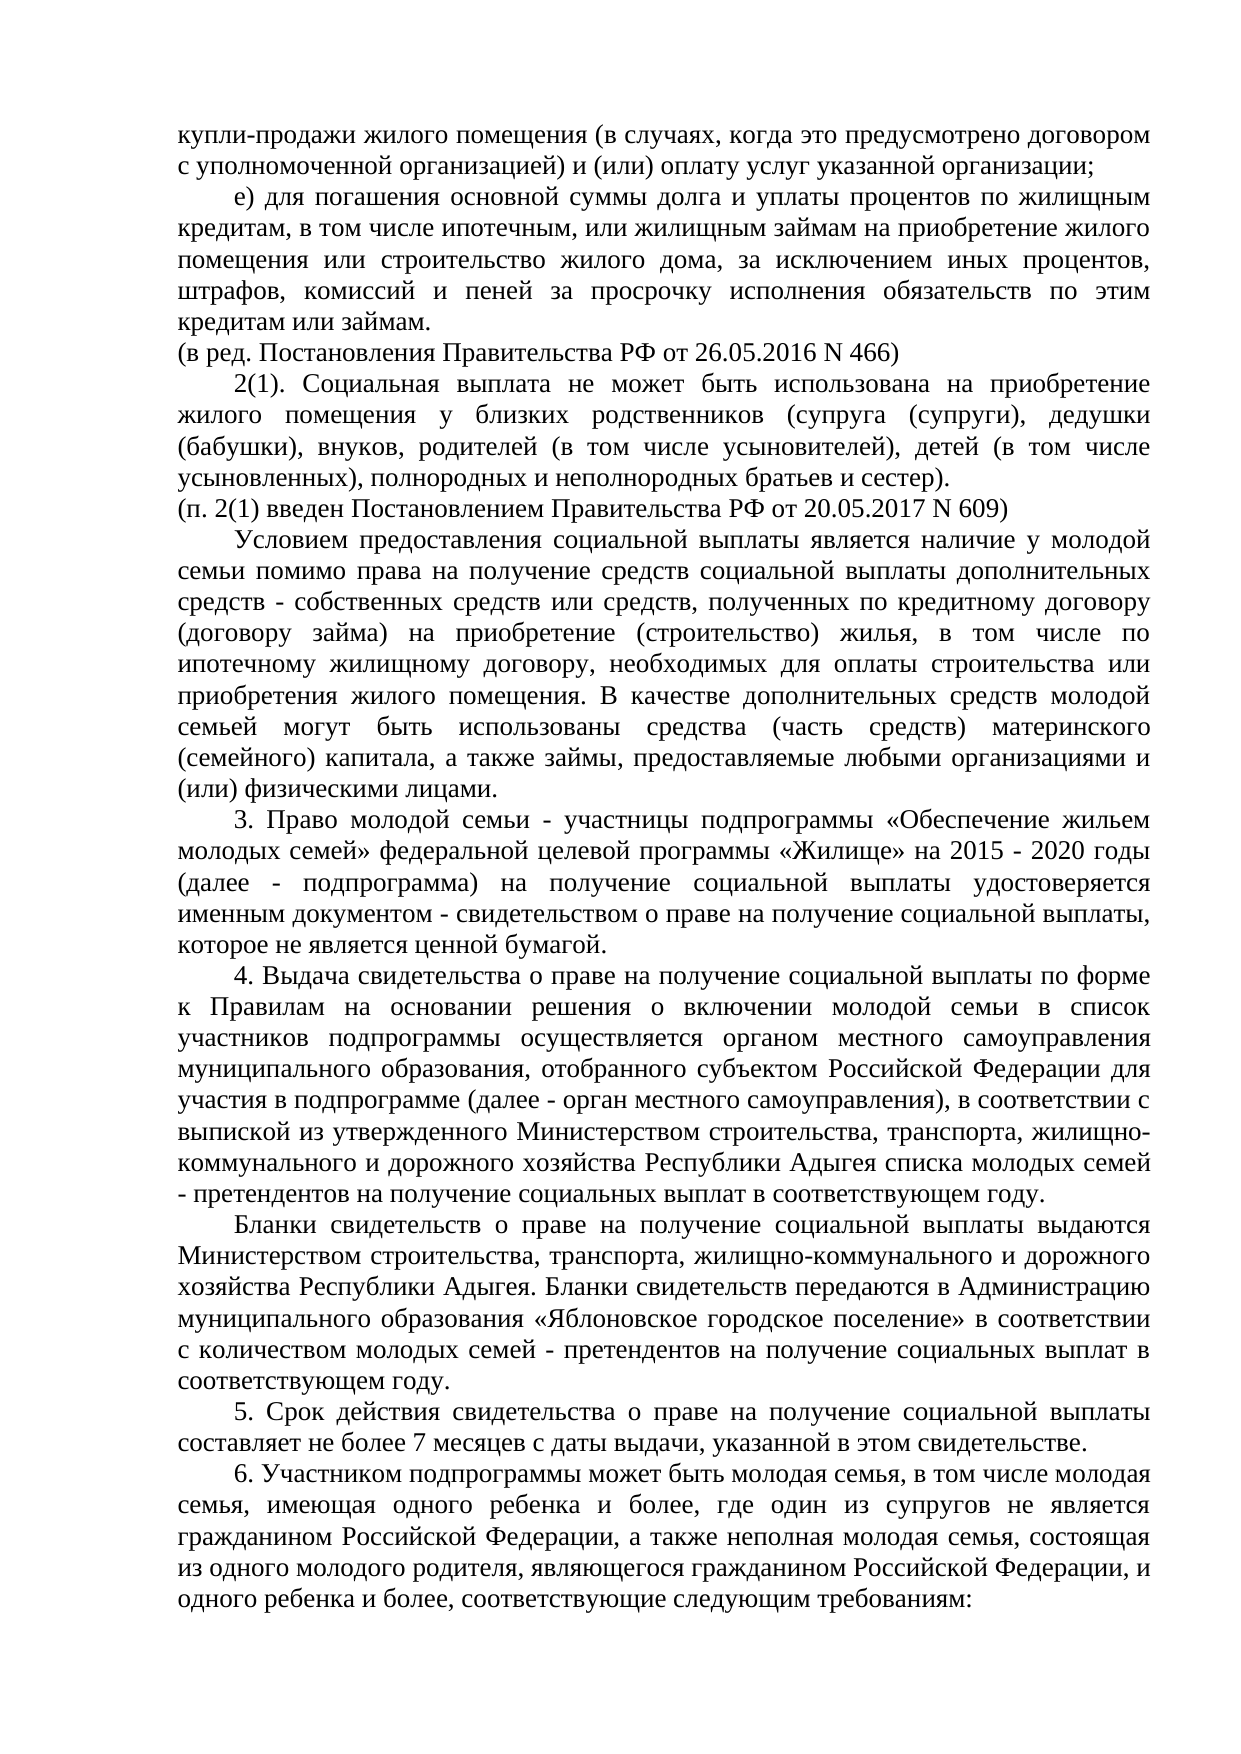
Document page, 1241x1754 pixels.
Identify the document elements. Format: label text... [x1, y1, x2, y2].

text 5. Срок действия свидетельства о праве на получение социальной выплаты составляет не более 7 месяцев с даты выдачи, указанной в этом свидетельстве. [177, 1395, 1152, 1457]
text (п. 2(1) введен Постановлением Правительства РФ от 20.05.2017 N 609) [177, 492, 1152, 523]
text (в ред. Постановления Правительства РФ от 26.05.2016 N 466) [177, 336, 1152, 367]
text 6. Участником подпрограммы может быть молодая семья, в том числе молодая семья, имеющая одного ребенка и более, где один из супругов не является гражданином Российской Федерации, а также неполная молодая семья, состоящая из одного молодого родителя, являющегося гражданином Российской Федерации, и одного ребенка и более, соответствующие следующим требованиям: [177, 1457, 1152, 1613]
text 2(1). Социальная выплата не может быть использована на приобретение жилого помещения у близких родственников (супруга (супруги), дедушки (бабушки), внуков, родителей (в том числе усыновителей), детей (в том числе усыновленных), полнородных и неполнородных братьев и сестер). [177, 367, 1152, 492]
text е) для погашения основной суммы долга и уплаты процентов по жилищным кредитам, в том числе ипотечным, или жилищным займам на приобретение жилого помещения или строительство жилого дома, за исключением иных процентов, штрафов, комиссий и пеней за просрочку исполнения обязательств по этим кредитам или займам. [177, 180, 1152, 336]
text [177, 118, 1152, 180]
text Условием предоставления социальной выплаты является наличие у молодой семьи помимо права на получение средств социальной выплаты дополнительных средств - собственных средств или средств, полученных по кредитному договору (договору займа) на приобретение (строительство) жилья, в том числе по ипотечному жилищному договору, необходимых для оплаты строительства или приобретения жилого помещения. В качестве дополнительных средств молодой семьей могут быть использованы средства (часть средств) материнского (семейного) капитала, а также займы, предоставляемые любыми организациями и (или) физическими лицами. [177, 523, 1152, 803]
text 4. Выдача свидетельства о праве на получение социальной выплаты по форме к Правилам на основании решения о включении молодой семьи в список участников подпрограммы осуществляется органом местного самоуправления муниципального образования, отобранного субъектом Российской Федерации для участия в подпрограмме (далее - орган местного самоуправления), в соответствии с выпиской из утвержденного Министерством строительства, транспорта, жилищно-коммунального и дорожного хозяйства Республики Адыгея списка молодых семей - претендентов на получение социальных выплат в соответствующем году. [177, 959, 1152, 1208]
text Бланки свидетельств о праве на получение социальной выплаты выдаются Министерством строительства, транспорта, жилищно-коммунального и дорожного хозяйства Республики Адыгея. Бланки свидетельств передаются в Администрацию муниципального образования «Яблоновское городское поселение» в соответствии с количеством молодых семей - претендентов на получение социальных выплат в соответствующем году. [177, 1208, 1152, 1395]
text 3. Право молодой семьи - участницы подпрограммы «Обеспечение жильем молодых семей» федеральной целевой программы «Жилище» на 2015 - 2020 годы (далее - подпрограмма) на получение социальной выплаты удостоверяется именным документом - свидетельством о праве на получение социальной выплаты, которое не является ценной бумагой. [177, 803, 1152, 959]
